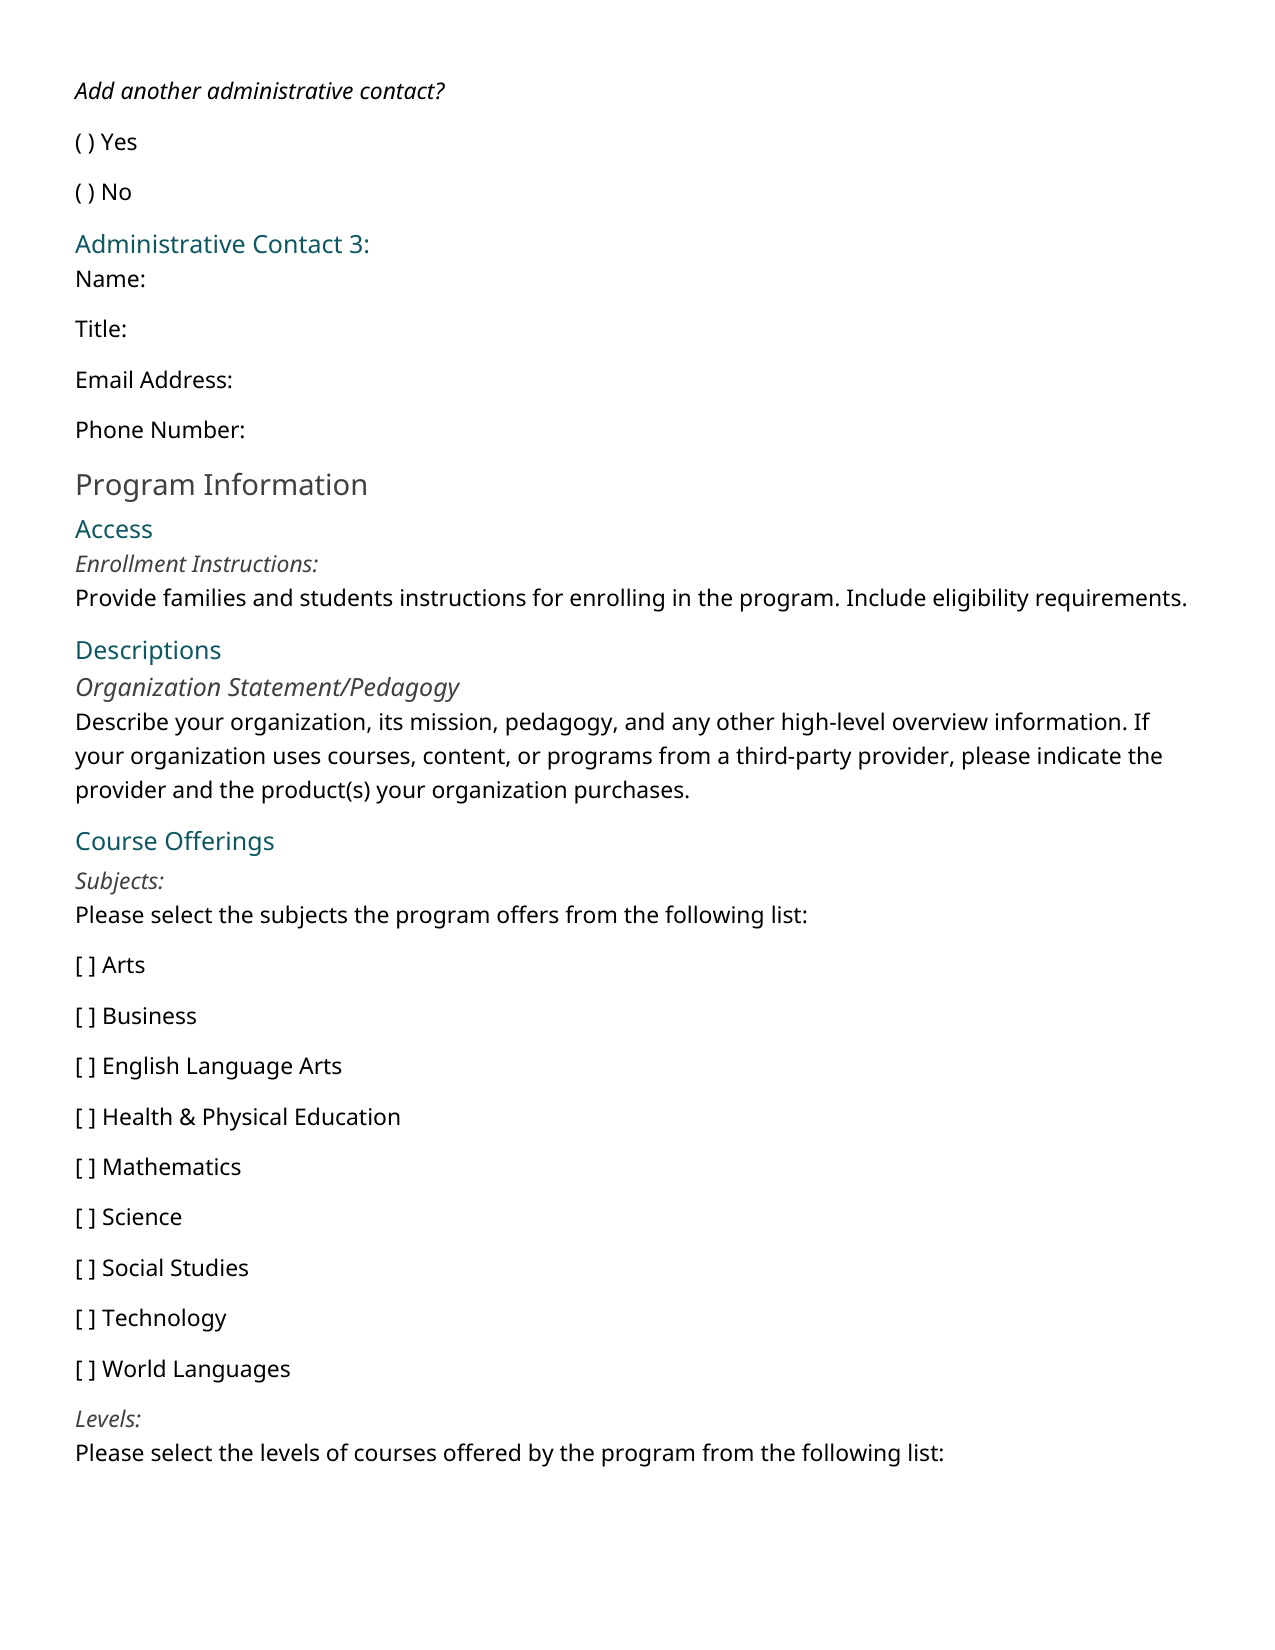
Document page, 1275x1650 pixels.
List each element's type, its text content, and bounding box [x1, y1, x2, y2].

text Enrollment Instructions: Provide families and students instructions for enrolling in the program. Include eligibility requirements. [75, 548, 1200, 613]
text Describe your organization, its mission, pedagogy, and any other high-level overview information. If your organization uses courses, content, or programs from a third-party provider, please indicate the provider and the product(s) your organization purchases. [75, 706, 1200, 805]
subtitle Levels: [75, 1403, 1200, 1434]
subtitle Administrative Contact 3: [75, 226, 1200, 260]
subtitle Descriptions Organization Statement/Pedagogy [75, 633, 1200, 703]
text [ ] Social Studies [75, 1252, 1200, 1283]
text [ ] Health & Physical Education [75, 1100, 1200, 1132]
subtitle Subjects: [75, 865, 1200, 896]
text [ ] Technology [75, 1302, 1200, 1333]
text Add another administrative contact? [75, 75, 1200, 106]
text Phone Number: [75, 414, 1200, 446]
text [ ] English Language Arts [75, 1050, 1200, 1081]
text Please select the levels of courses offered by the program from the following list: [75, 1437, 1200, 1468]
text Title: [75, 313, 1200, 345]
text [ ] Science [75, 1201, 1200, 1232]
subtitle Access [75, 512, 1200, 546]
subtitle Program Information [75, 465, 1200, 504]
text [ ] Mathematics [75, 1151, 1200, 1182]
text ( ) No [75, 176, 1200, 207]
text ( ) Yes [75, 125, 1200, 157]
text [ ] Business [75, 999, 1200, 1031]
text Email Address: [75, 364, 1200, 395]
text Please select the subjects the program offers from the following list: [75, 899, 1200, 930]
text [ ] World Languages [75, 1352, 1200, 1384]
text [ ] Arts [75, 949, 1200, 980]
text Name: [75, 263, 1200, 294]
subtitle Course Offerings [75, 824, 1200, 858]
